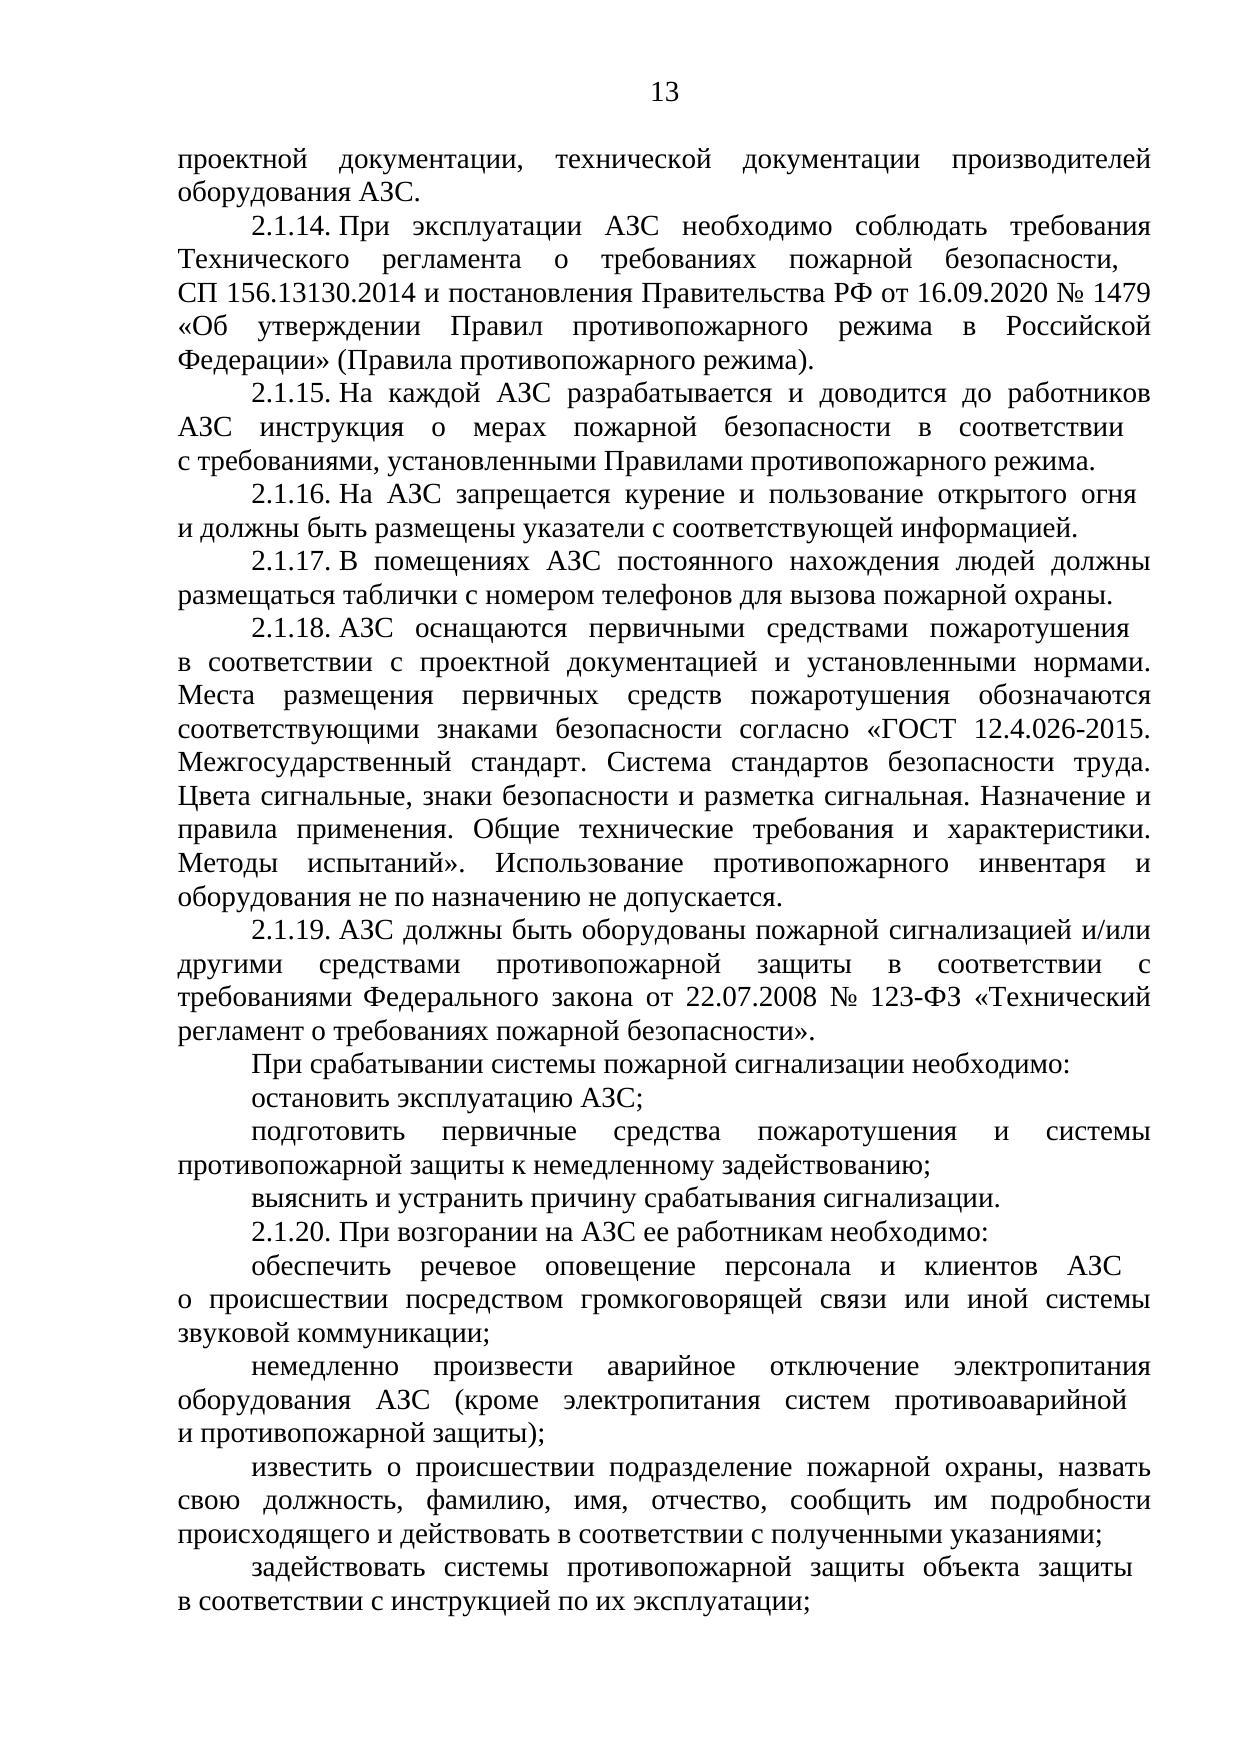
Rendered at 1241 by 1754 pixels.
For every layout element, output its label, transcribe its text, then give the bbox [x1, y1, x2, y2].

text известить о происшествии подразделение пожарной охраны, назвать свою должность, фамилию, имя, отчество, сообщить им подробности происходящего и действовать в соответствии с полученными указаниями; [177, 1449, 1152, 1549]
text При срабатывании системы пожарной сигнализации необходимо: [177, 1046, 1152, 1080]
text задействовать системы противопожарной защиты объекта защиты в соответствии с инструкцией по их эксплуатации; [177, 1549, 1152, 1617]
text 2.1.14. При эксплуатации АЗС необходимо соблюдать требования Технического регламента о требованиях пожарной безопасности, СП 156.13130.2014 и постановления Правительства РФ от 16.09.2020 № 1479 «Об утверждении Правил противопожарного режима в Российской Федерации» (Правила противопожарного режима). [177, 208, 1152, 376]
text 2.1.17. В помещениях АЗС постоянного нахождения людей должны размещаться таблички с номером телефонов для вызова пожарной охраны. [177, 543, 1152, 610]
text 2.1.19. АЗС должны быть оборудованы пожарной сигнализацией и/или другими средствами противопожарной защиты в соответствии с требованиями Федерального закона от 22.07.2008 № 123-ФЗ «Технический регламент о требованиях пожарной безопасности». [177, 912, 1152, 1046]
text 2.1.16. На АЗС запрещается курение и пользование открытого огня и должны быть размещены указатели с соответствующей информацией. [177, 476, 1152, 543]
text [177, 141, 1152, 208]
text выяснить и устранить причину срабатывания сигнализации. [177, 1181, 1152, 1214]
text подготовить первичные средства пожаротушения и системы противопожарной защиты к немедленному задействованию; [177, 1113, 1152, 1181]
text обеспечить речевое оповещение персонала и клиентов АЗС о происшествии посредством громкоговорящей связи или иной системы звуковой коммуникации; [177, 1248, 1152, 1348]
text немедленно произвести аварийное отключение электропитания оборудования АЗС (кроме электропитания систем противоаварийной и противопожарной защиты); [177, 1348, 1152, 1449]
text 2.1.15. На каждой АЗС разрабатывается и доводится до работников АЗС инструкция о мерах пожарной безопасности в соответствии с требованиями, установленными Правилами противопожарного режима. [177, 376, 1152, 476]
text 2.1.18. АЗС оснащаются первичными средствами пожаротушения в соответствии с проектной документацией и установленными нормами. Места размещения первичных средств пожаротушения обозначаются соответствующими знаками безопасности согласно «ГОСТ 12.4.026-2015. Межгосударственный стандарт. Система стандартов безопасности труда. Цвета сигнальные, знаки безопасности и разметка сигнальная. Назначение и правила применения. Общие технические требования и характеристики. Методы испытаний». Использование противопожарного инвентаря и оборудования не по назначению не допускается. [177, 610, 1152, 912]
text остановить эксплуатацию АЗС; [177, 1080, 1152, 1113]
text 2.1.20. При возгорании на АЗС ее работникам необходимо: [177, 1214, 1152, 1248]
